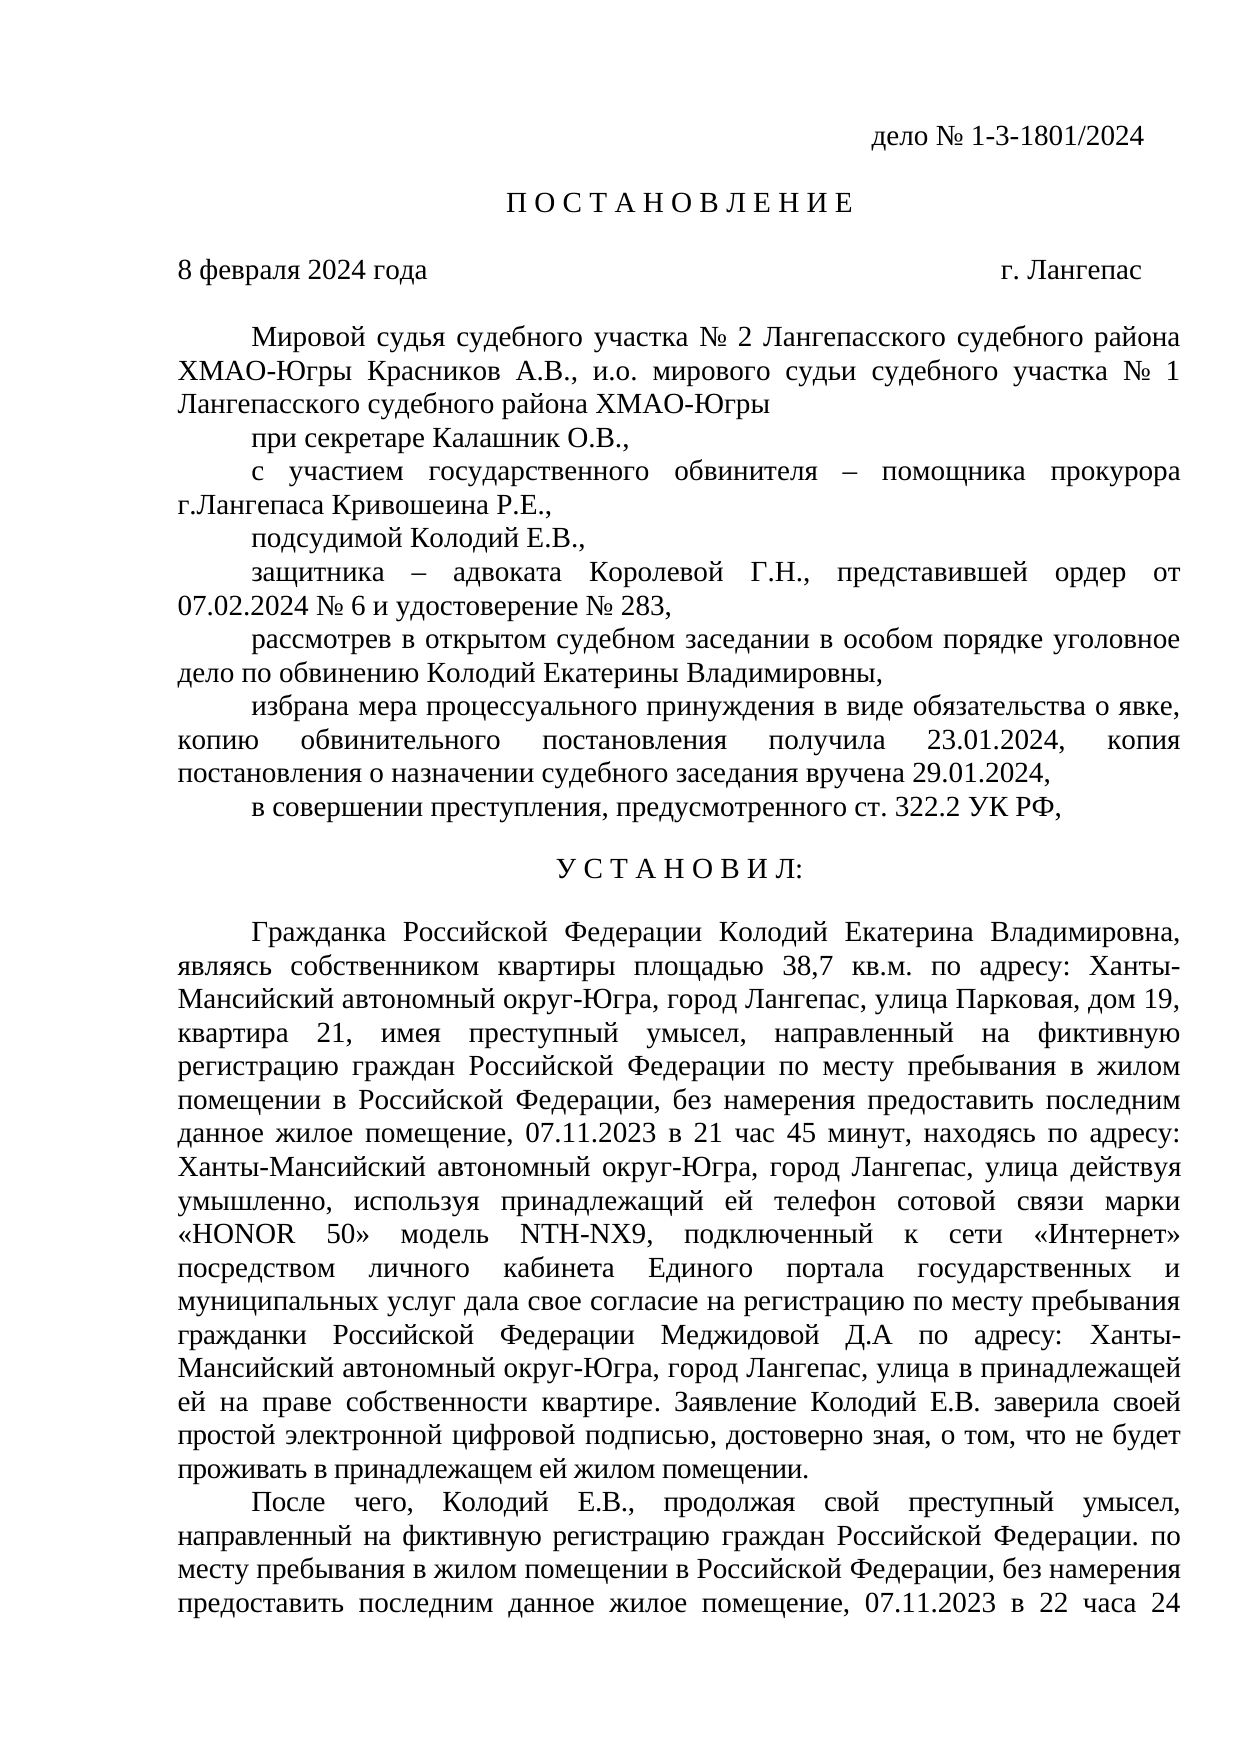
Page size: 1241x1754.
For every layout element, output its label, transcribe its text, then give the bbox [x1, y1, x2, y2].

text в совершении преступления, предусмотренного ст. 322.2 УК РФ, [177, 789, 1181, 822]
text У С Т А Н О В И Л: [177, 852, 1181, 885]
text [177, 1484, 1181, 1619]
text защитника – адвоката Королевой Г.Н., представившей ордер от 07.02.2024 № 6 и удостоверение № 283, [177, 554, 1181, 621]
text рассмотрев в открытом судебном заседании в особом порядке уголовное дело по обвинению Колодий Екатерины Владимировны, [177, 621, 1181, 688]
text подсудимой Колодий Е.В., [177, 521, 1181, 554]
text при секретаре Калашник О.В., [177, 420, 1181, 453]
text с участием государственного обвинителя – помощника прокурора г.Лангепаса Кривошеина Р.Е., [177, 453, 1181, 521]
text Мировой судья судебного участка № 2 Лангепасского судебного района ХМАО-Югры Красников А.В., и.о. мирового судьи судебного участка № 1 Лангепасского судебного района ХМАО-Югры [177, 319, 1181, 420]
text избрана мера процессуального принуждения в виде обязательства о явке, копию обвинительного постановления получила 23.01.2024, копия постановления о назначении судебного заседания вручена 29.01.2024, [177, 688, 1181, 789]
text Гражданка Российской Федерации Колодий Екатерина Владимировна, являясь собственником квартиры площадью 38,7 кв.м. по адресу: Ханты-Мансийский автономный округ-Югра, город Лангепас, улица Парковая, дом 19, квартира 21, имея преступный умысел, направленный на фиктивную регистрацию граждан Российской Федерации по месту пребывания в жилом помещении в Российской Федерации, без намерения предоставить последним данное жилое помещение, 07.11.2023 в 21 час 45 минут, находясь по адресу: Ханты-Мансийский автономный округ-Югра, город Лангепас, улица действуя умышленно, используя принадлежащий ей телефон сотовой связи марки «HONOR 50» модель NTH-NX9, подключенный к сети «Интернет» посредством личного кабинета Единого портала государственных и муниципальных услуг дала свое согласие на регистрацию по месту пребывания гражданки Российской Федерации Меджидовой Д.А по адресу: Ханты-Мансийский автономный округ-Югра, город Лангепас, улица в принадлежащей ей на праве собственности квартире. Заявление Колодий Е.В. заверила своей простой электронной цифровой подписью, достоверно зная, о том, что не будет проживать в принадлежащем ей жилом помещении. [177, 914, 1181, 1484]
text дело № 1-3-1801/2024 [177, 118, 1181, 152]
text 8 февраля 2024 года г. Лангепас [177, 252, 1181, 286]
text П О С Т А Н О В Л Е Н И Е [177, 185, 1181, 219]
